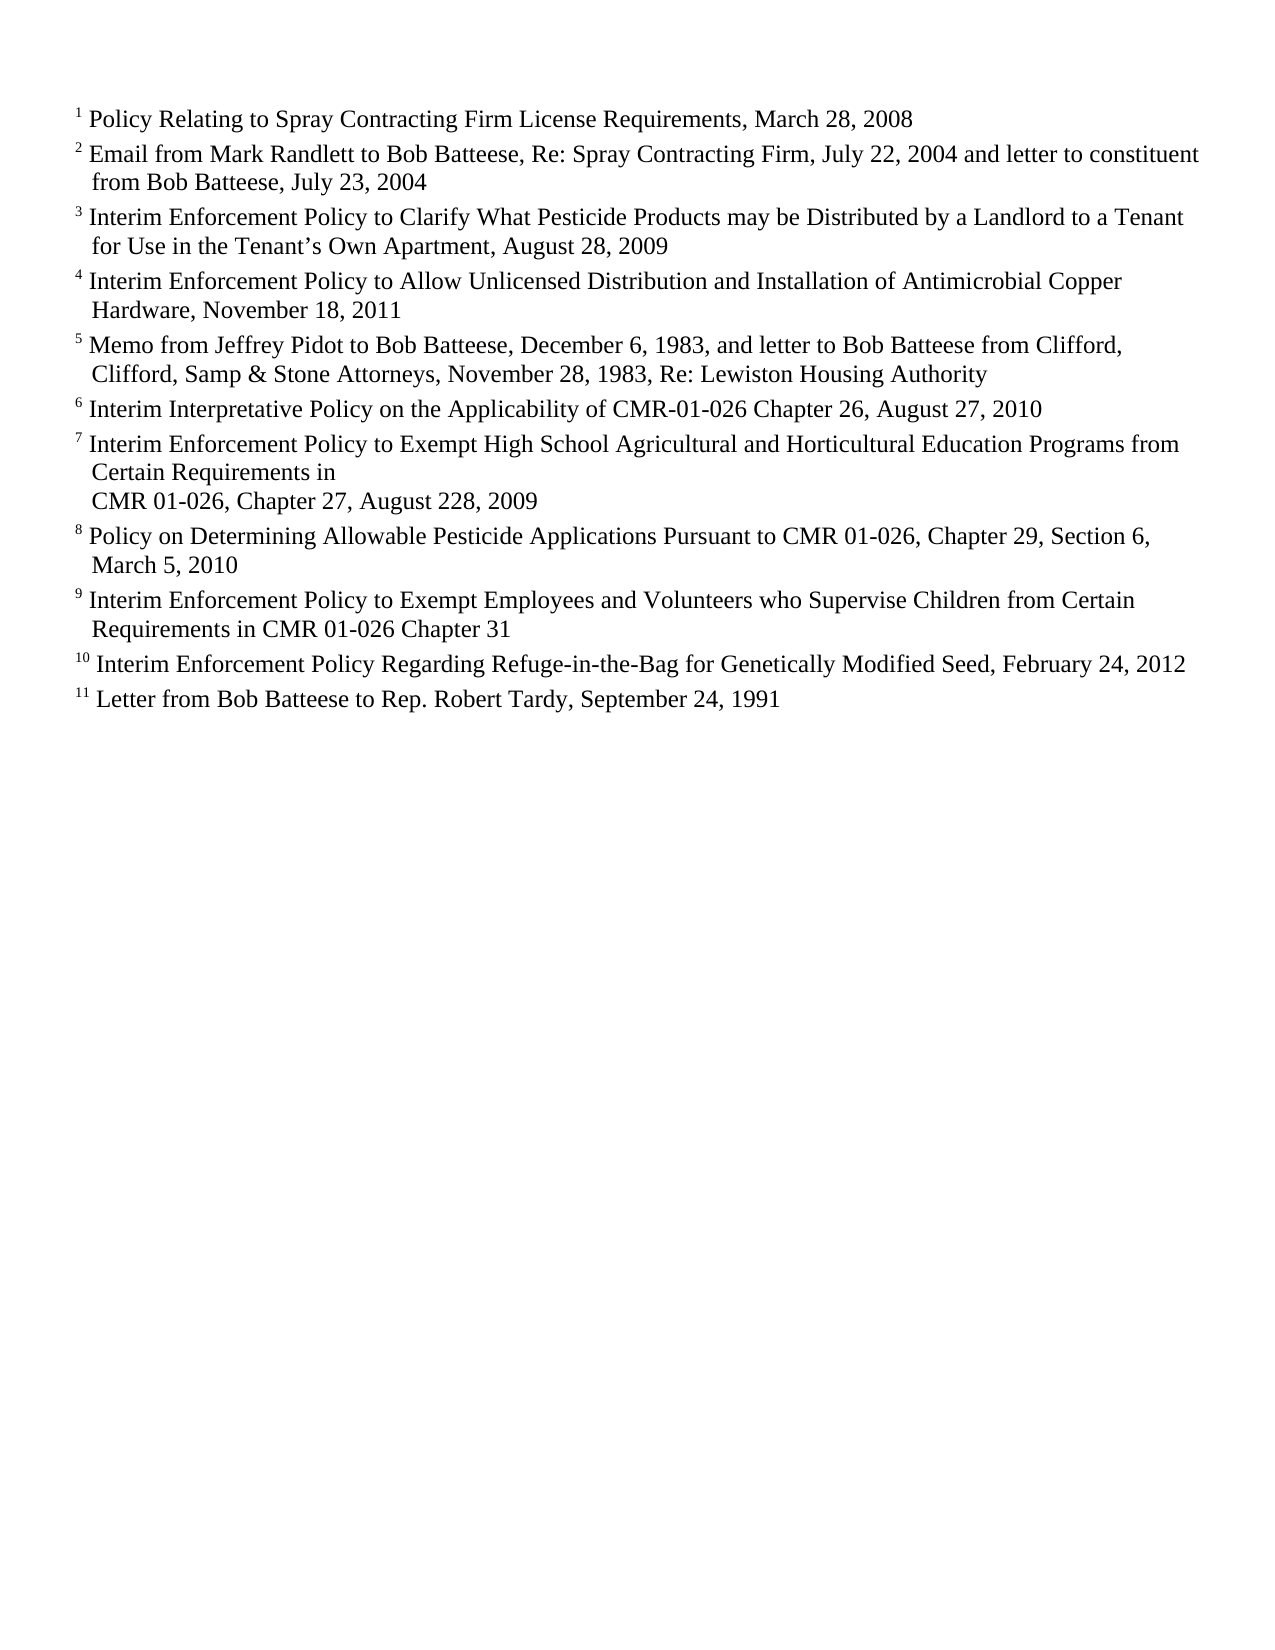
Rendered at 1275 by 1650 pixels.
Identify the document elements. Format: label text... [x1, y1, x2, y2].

text 7 Interim Enforcement Policy to Exempt High School Agricultural and Horticultural Education Programs from Certain Requirements in CMR 01-026, Chapter 27, August 228, 2009 [75, 429, 1200, 515]
text 2 Email from Mark Randlett to Bob Batteese, Re: Spray Contracting Firm, July 22, 2004 and letter to constituent from Bob Batteese, July 23, 2004 [75, 139, 1200, 196]
text 8 Policy on Determining Allowable Pesticide Applications Pursuant to CMR 01-026, Chapter 29, Section 6, March 5, 2010 [75, 521, 1200, 579]
text 5 Memo from Jeffrey Pidot to Bob Batteese, December 6, 1983, and letter to Bob Batteese from Clifford, Clifford, Samp & Stone Attorneys, November 28, 1983, Re: Lewiston Housing Authority [75, 330, 1200, 387]
text 10 Interim Enforcement Policy Regarding Refuge-in-the-Bag for Genetically Modified Seed, February 24, 2012 [75, 649, 1200, 677]
text 3 Interim Enforcement Policy to Clarify What Pesticide Products may be Distributed by a Landlord to a Tenant for Use in the Tenant’s Own Apartment, August 28, 2009 [75, 202, 1200, 260]
text 4 Interim Enforcement Policy to Allow Unlicensed Distribution and Installation of Antimicrobial Copper Hardware, November 18, 2011 [75, 266, 1200, 324]
text 6 Interim Interpretative Policy on the Applicability of CMR-01-026 Chapter 26, August 27, 2010 [75, 394, 1200, 422]
text 1 Policy Relating to Spray Contracting Firm License Requirements, March 28, 2008 [75, 104, 1200, 132]
text 11 Letter from Bob Batteese to Rep. Robert Tardy, September 24, 1991 [75, 684, 1200, 712]
text 9 Interim Enforcement Policy to Exempt Employees and Volunteers who Supervise Children from Certain Requirements in CMR 01-026 Chapter 31 [75, 585, 1200, 642]
